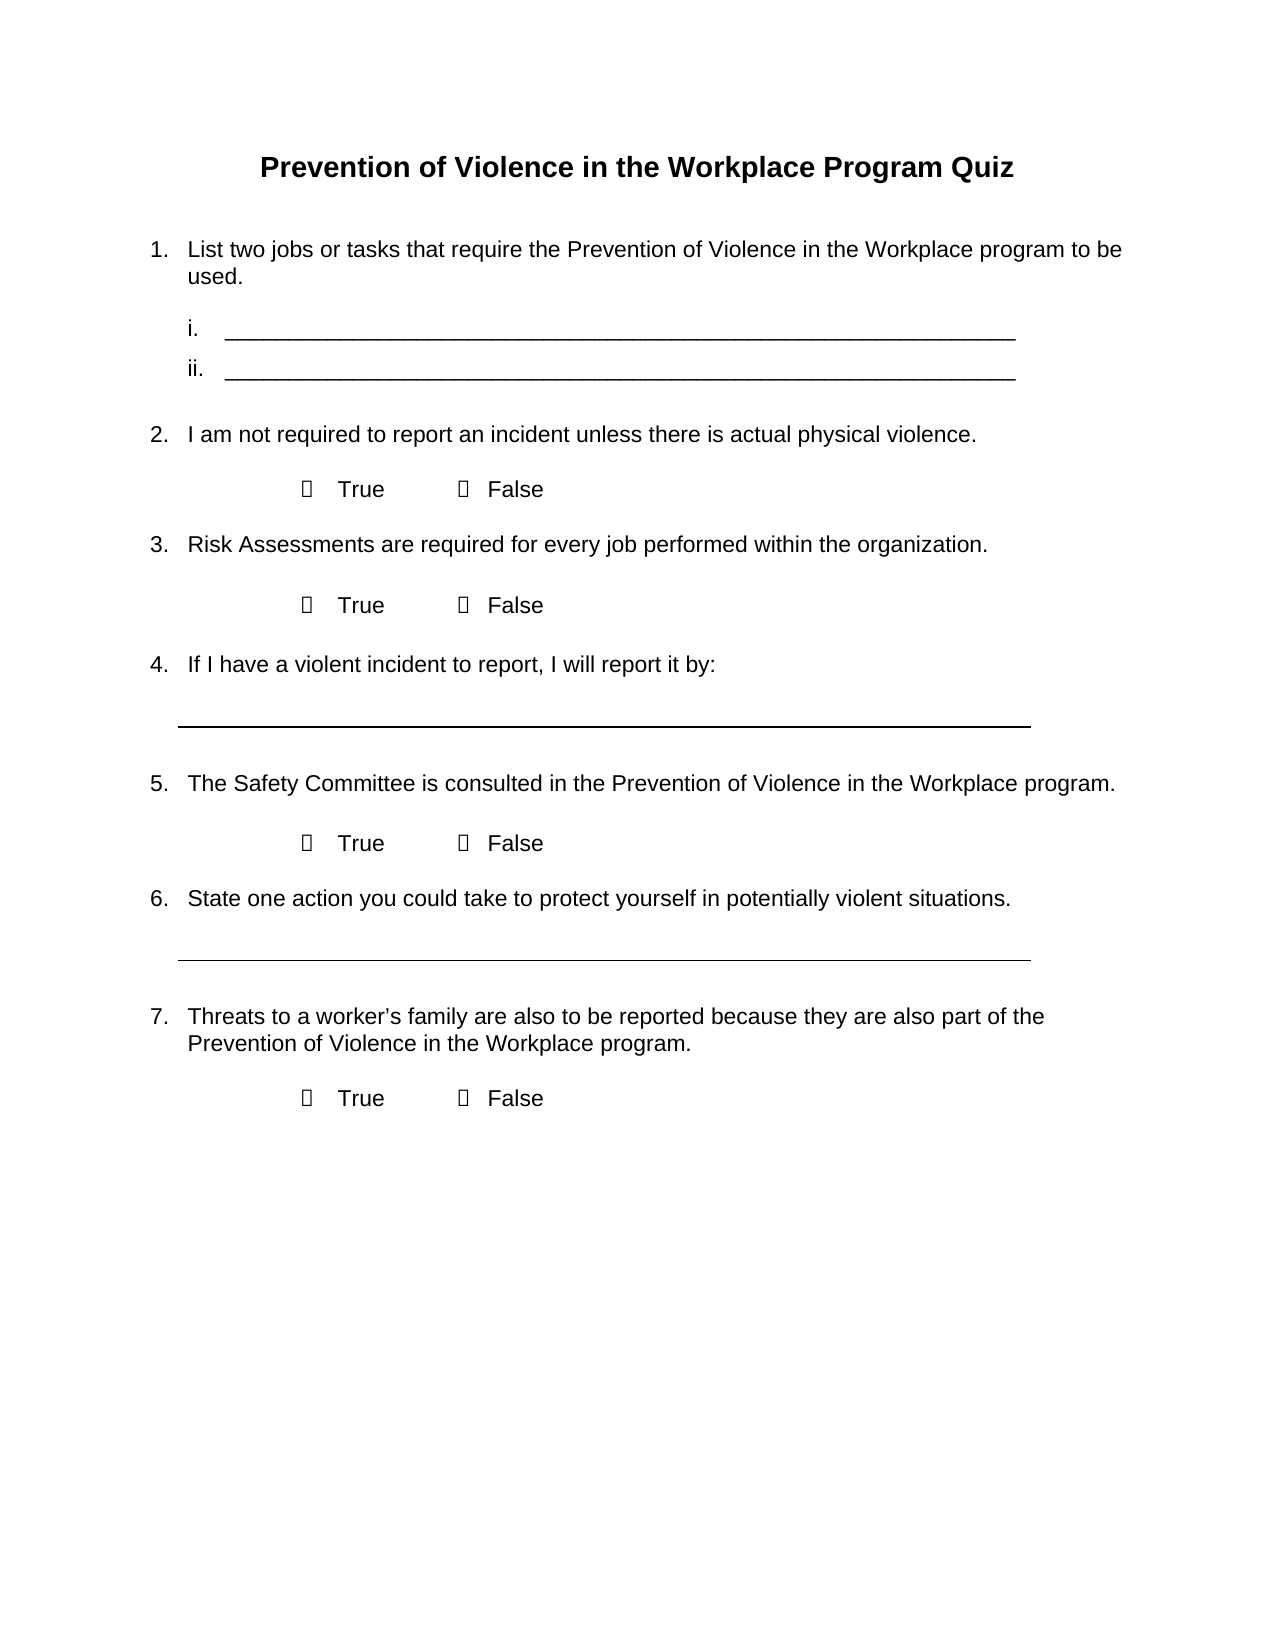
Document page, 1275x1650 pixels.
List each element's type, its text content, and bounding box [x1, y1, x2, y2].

list The Safety Committee is consulted in the Prevention of Violence in the Workplace program. [150, 769, 1125, 796]
text Prevention of Violence in the Workplace Program Quiz [150, 150, 1125, 183]
list ______________________________________________________________ [187, 355, 1125, 381]
list Risk Assessments are required for every job performed within the organization. [150, 531, 1125, 557]
list List two jobs or tasks that require the Prevention of Violence in the Workplace program to be used. [150, 236, 1125, 289]
text  True  False [150, 1082, 1125, 1114]
list I am not required to report an incident unless there is actual physical violence. [150, 421, 1125, 447]
list ______________________________________________________________ [187, 315, 1125, 342]
text  True  False [150, 827, 1125, 858]
list If I have a violent incident to report, I will report it by: [150, 651, 1125, 677]
list State one action you could take to protect yourself in potentially violent situations. [150, 885, 1125, 911]
text  True  False [150, 473, 1125, 504]
list Threats to a worker’s family are also to be reported because they are also part of the Prevention of Violence in the Workplace program. [150, 1003, 1125, 1056]
text  True  False [150, 588, 1125, 620]
